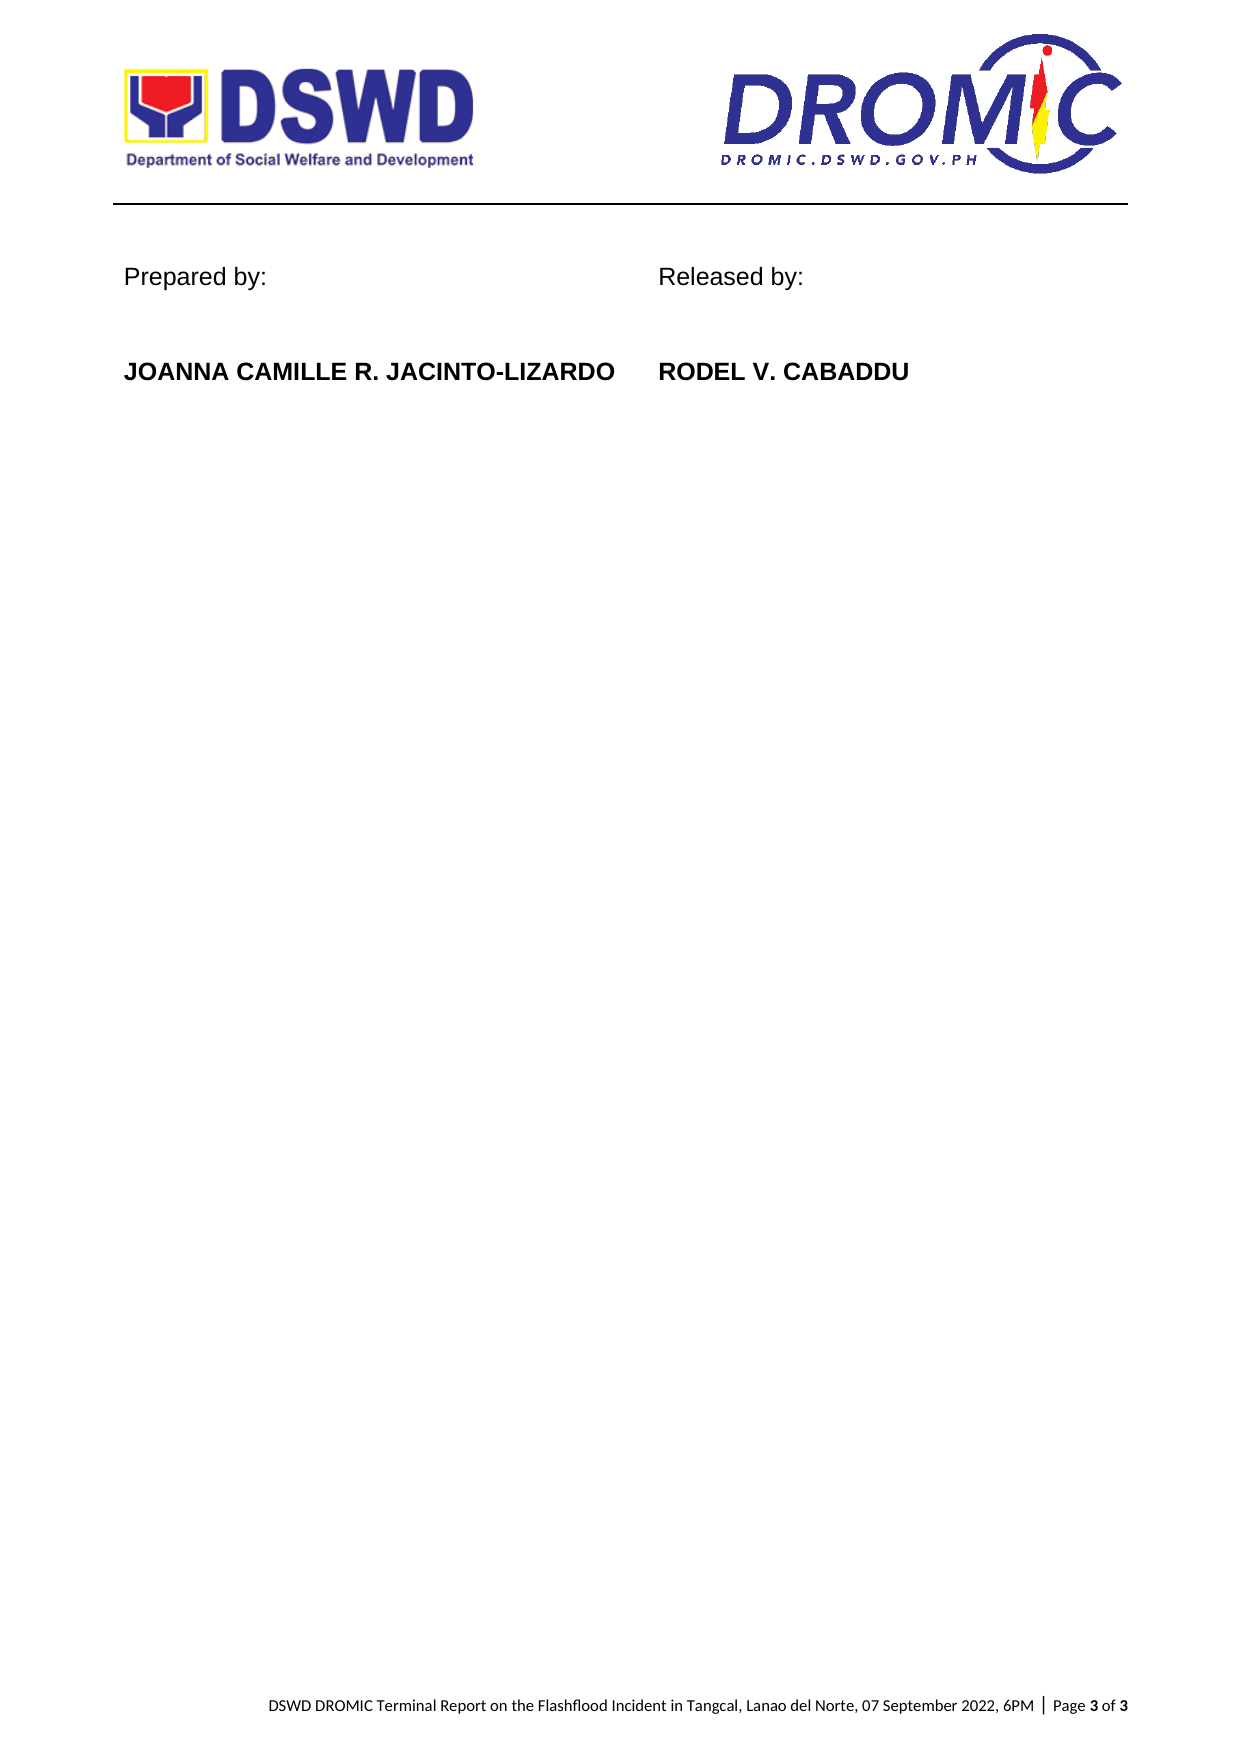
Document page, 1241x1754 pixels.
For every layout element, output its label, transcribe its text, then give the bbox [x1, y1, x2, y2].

table_header Released by: RODEL V. CABADDU [647, 261, 1127, 404]
picture [112, 65, 487, 173]
picture [676, 33, 1162, 174]
table_header Prepared by: JOANNA CAMILLE R. JACINTO-LIZARDO [113, 261, 647, 404]
